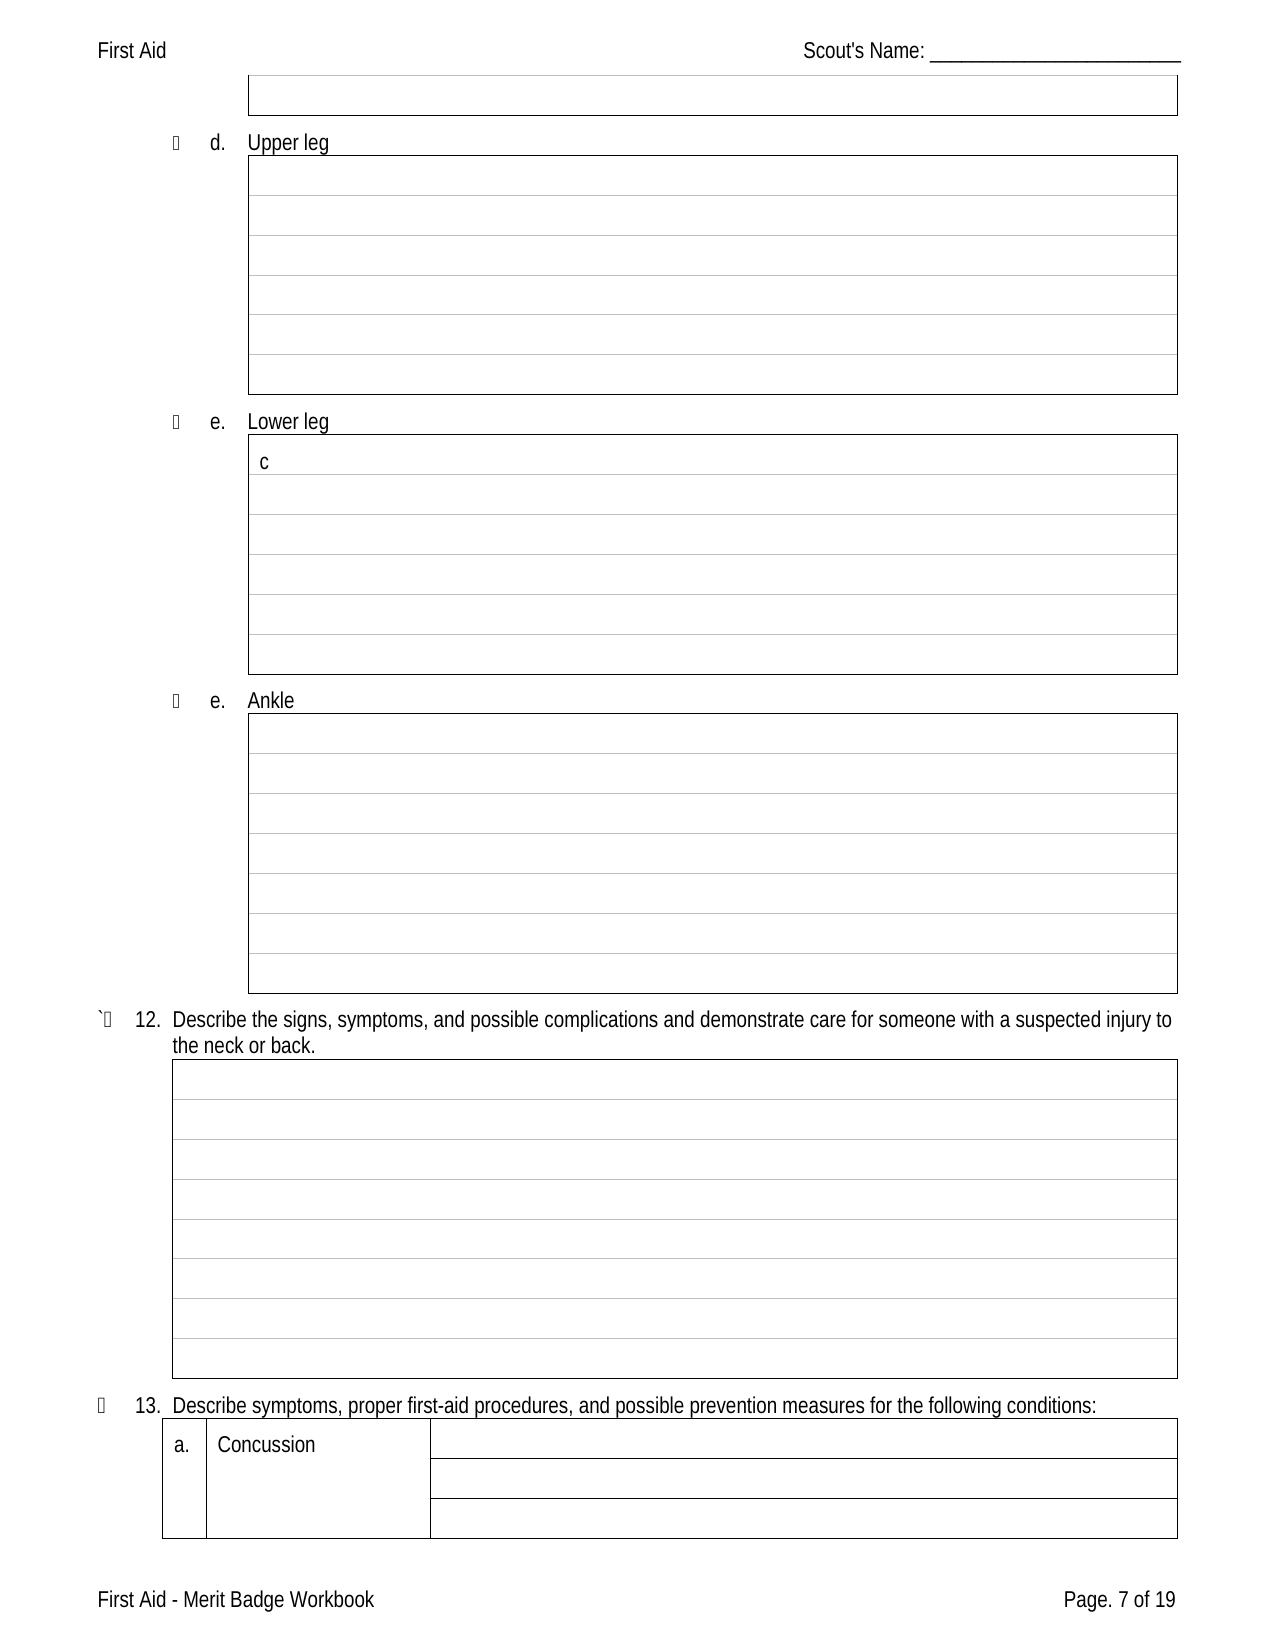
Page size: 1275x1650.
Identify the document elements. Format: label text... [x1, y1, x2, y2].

text e. Ankle [172, 687, 1177, 713]
table_cell [249, 475, 1177, 514]
table_cell [431, 1499, 1177, 1538]
table_cell [173, 1259, 1177, 1298]
table_cell [249, 794, 1177, 833]
table_cell [249, 954, 1177, 993]
table_header c [249, 435, 1177, 474]
table_header [249, 714, 1177, 753]
table_cell [173, 1299, 1177, 1338]
table_cell [249, 276, 1177, 314]
text 13. Describe symptoms, proper first-aid procedures, and possible prevention measures for the following conditions: [97, 1392, 1177, 1418]
table_cell [431, 1459, 1177, 1498]
table_cell [173, 1140, 1177, 1178]
table_header Concussion [207, 1419, 430, 1538]
table_cell [249, 595, 1177, 633]
table_cell [173, 1180, 1177, 1218]
table_header [173, 1060, 1177, 1099]
text ` 12. Describe the signs, symptoms, and possible complications and demonstrate care for someone with a suspected injury to the neck or back. [97, 1006, 1177, 1059]
table_cell [249, 834, 1177, 873]
table_header [249, 156, 1177, 195]
table_cell [249, 355, 1177, 394]
table_header a. [163, 1419, 206, 1538]
table_cell [173, 1100, 1177, 1139]
table_cell [249, 754, 1177, 793]
table_cell [173, 1339, 1177, 1378]
table_header [431, 1419, 1177, 1458]
table_cell [249, 515, 1177, 554]
table_cell [249, 874, 1177, 913]
table_cell [249, 236, 1177, 274]
table_cell [249, 76, 1177, 115]
table_cell [249, 315, 1177, 354]
table_cell [249, 635, 1177, 673]
table_cell [173, 1220, 1177, 1258]
table_cell [249, 555, 1177, 594]
text e. Lower leg [172, 408, 1177, 434]
table_cell [249, 196, 1177, 234]
table_cell [249, 914, 1177, 953]
text d. Upper leg [172, 128, 1177, 155]
